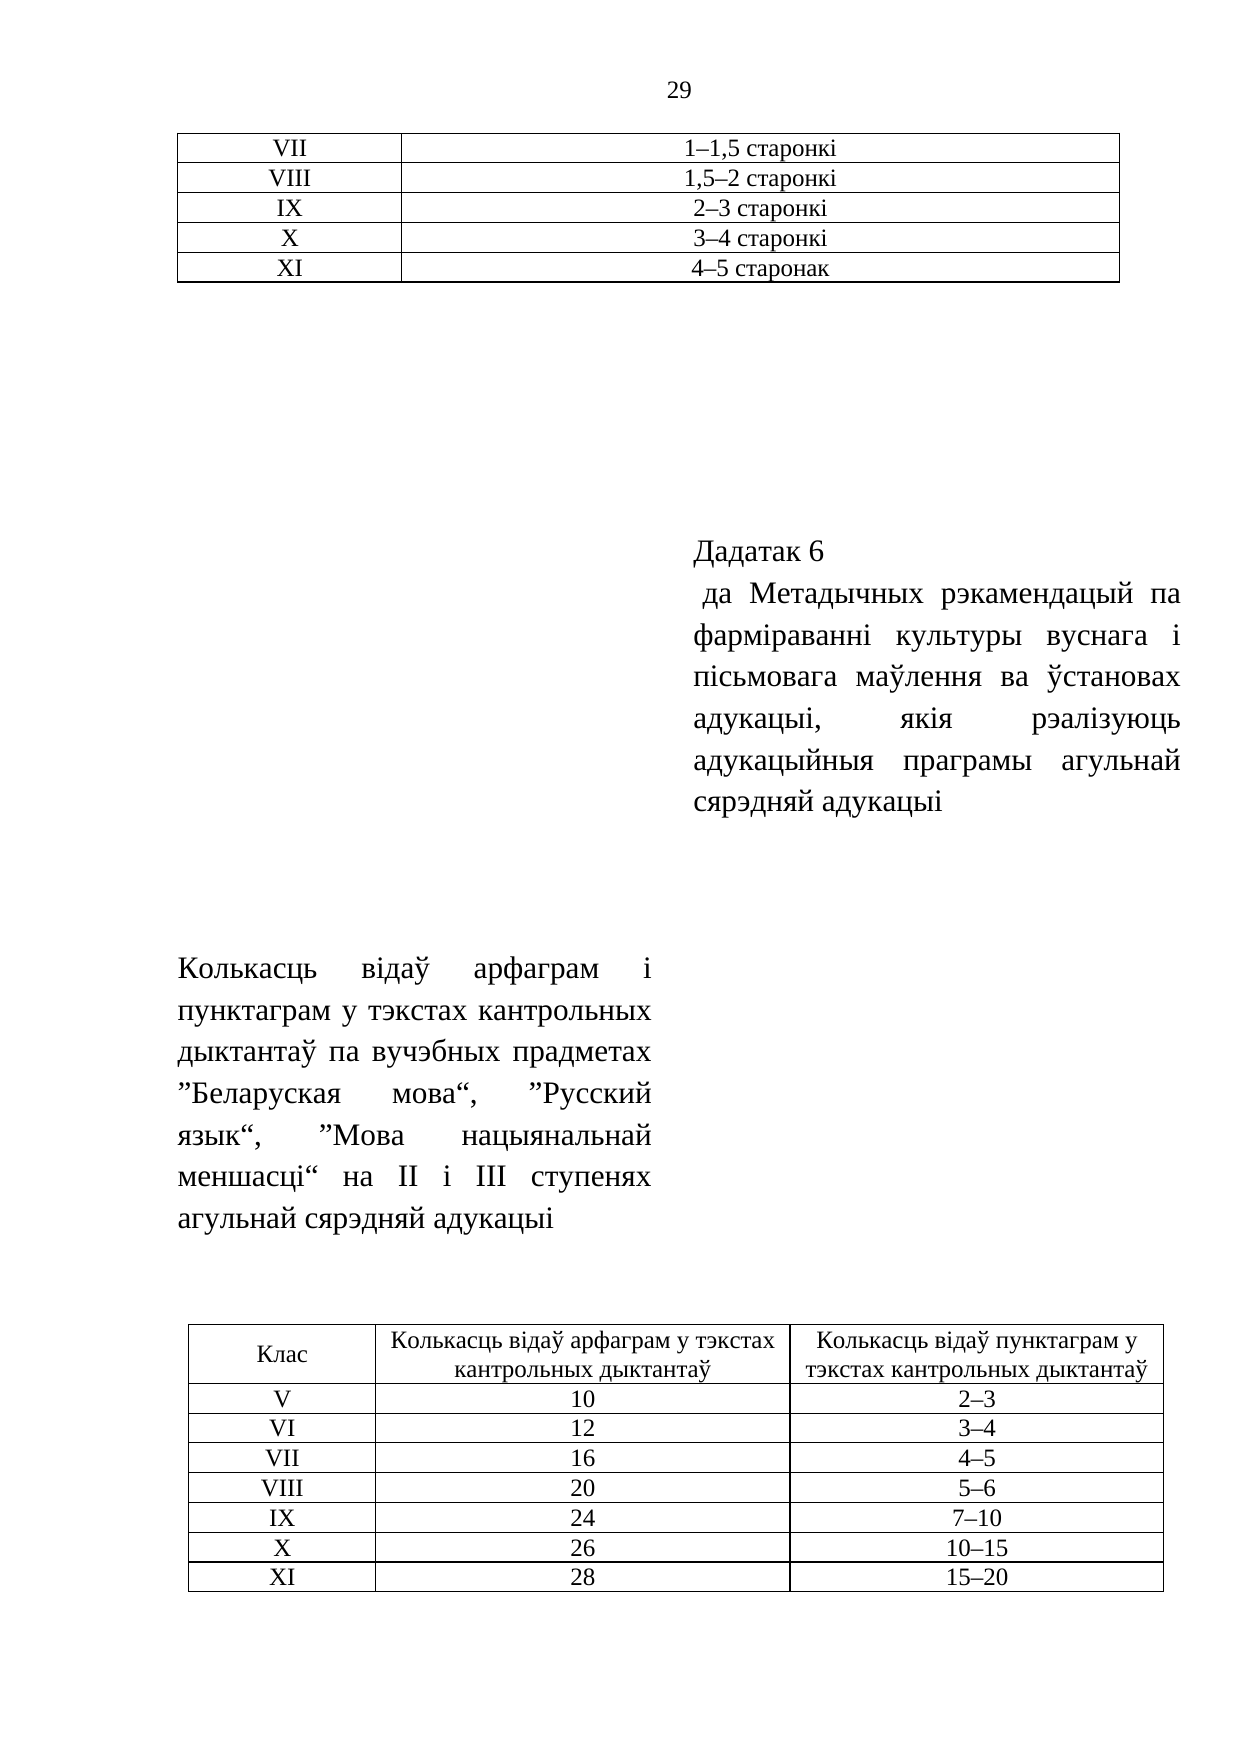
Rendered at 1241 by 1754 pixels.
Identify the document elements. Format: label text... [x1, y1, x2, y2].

table_cell 12 [376, 1414, 789, 1442]
table_cell Х [178, 223, 401, 252]
table_cell ІХ [178, 193, 401, 222]
table_cell 2–3 старонкі [402, 193, 1119, 222]
text да Метадычных рэкамендацый па фарміраванні культуры вуснага і пісьмовага маўлення ва ўстановах адукацыі, якія рэалізуюць адукацыйныя праграмы агульнай сярэдняй адукацыі [693, 574, 1181, 818]
text Дадатак 6 [619, 532, 1181, 568]
table_cell 3–4 старонкі [402, 223, 1119, 252]
table_cell Х [189, 1533, 375, 1561]
text Колькасць відаў арфаграм і пунктаграм у тэкстах кантрольных дыктантаў па вучэбных прадметах ”Беларуская мова“, ”Русский язык“, ”Мова нацыянальнай меншасці“ на II і III ступенях агульнай сярэдняй адукацыі [177, 949, 652, 1235]
table_cell 7–10 [791, 1503, 1163, 1532]
table_cell 28 [376, 1563, 789, 1591]
table_cell 4–5 [791, 1443, 1163, 1472]
table_cell 10–15 [791, 1533, 1163, 1561]
table_cell 26 [376, 1533, 789, 1561]
table_cell 15–20 [791, 1563, 1163, 1591]
table_cell ІХ [189, 1503, 375, 1532]
table_cell 4–5 старонак [402, 253, 1119, 281]
table_header Колькасць відаў пунктаграм у тэкстах кантрольных дыктантаў [791, 1325, 1163, 1383]
table_cell V [189, 1384, 375, 1412]
table_cell 1,5–2 старонкі [402, 163, 1119, 192]
table_cell VІІ [189, 1443, 375, 1472]
table_header Клас [189, 1325, 375, 1383]
table_cell VІІІ [189, 1473, 375, 1502]
table_cell 5–6 [791, 1473, 1163, 1502]
table_cell 16 [376, 1443, 789, 1472]
table_cell 1–1,5 старонкі [402, 134, 1119, 162]
table_cell 20 [376, 1473, 789, 1502]
table_cell 24 [376, 1503, 789, 1532]
table_cell 3–4 [791, 1414, 1163, 1442]
table_cell VІ [189, 1414, 375, 1442]
table_cell VІІІ [178, 163, 401, 192]
table_cell 2–3 [791, 1384, 1163, 1412]
table_cell 10 [376, 1384, 789, 1412]
table_cell ХІ [178, 253, 401, 281]
table_cell ХІ [189, 1563, 375, 1591]
table_header Колькасць відаў арфаграм у тэкстах кантрольных дыктантаў [376, 1325, 789, 1383]
table_cell VІІ [178, 134, 401, 162]
